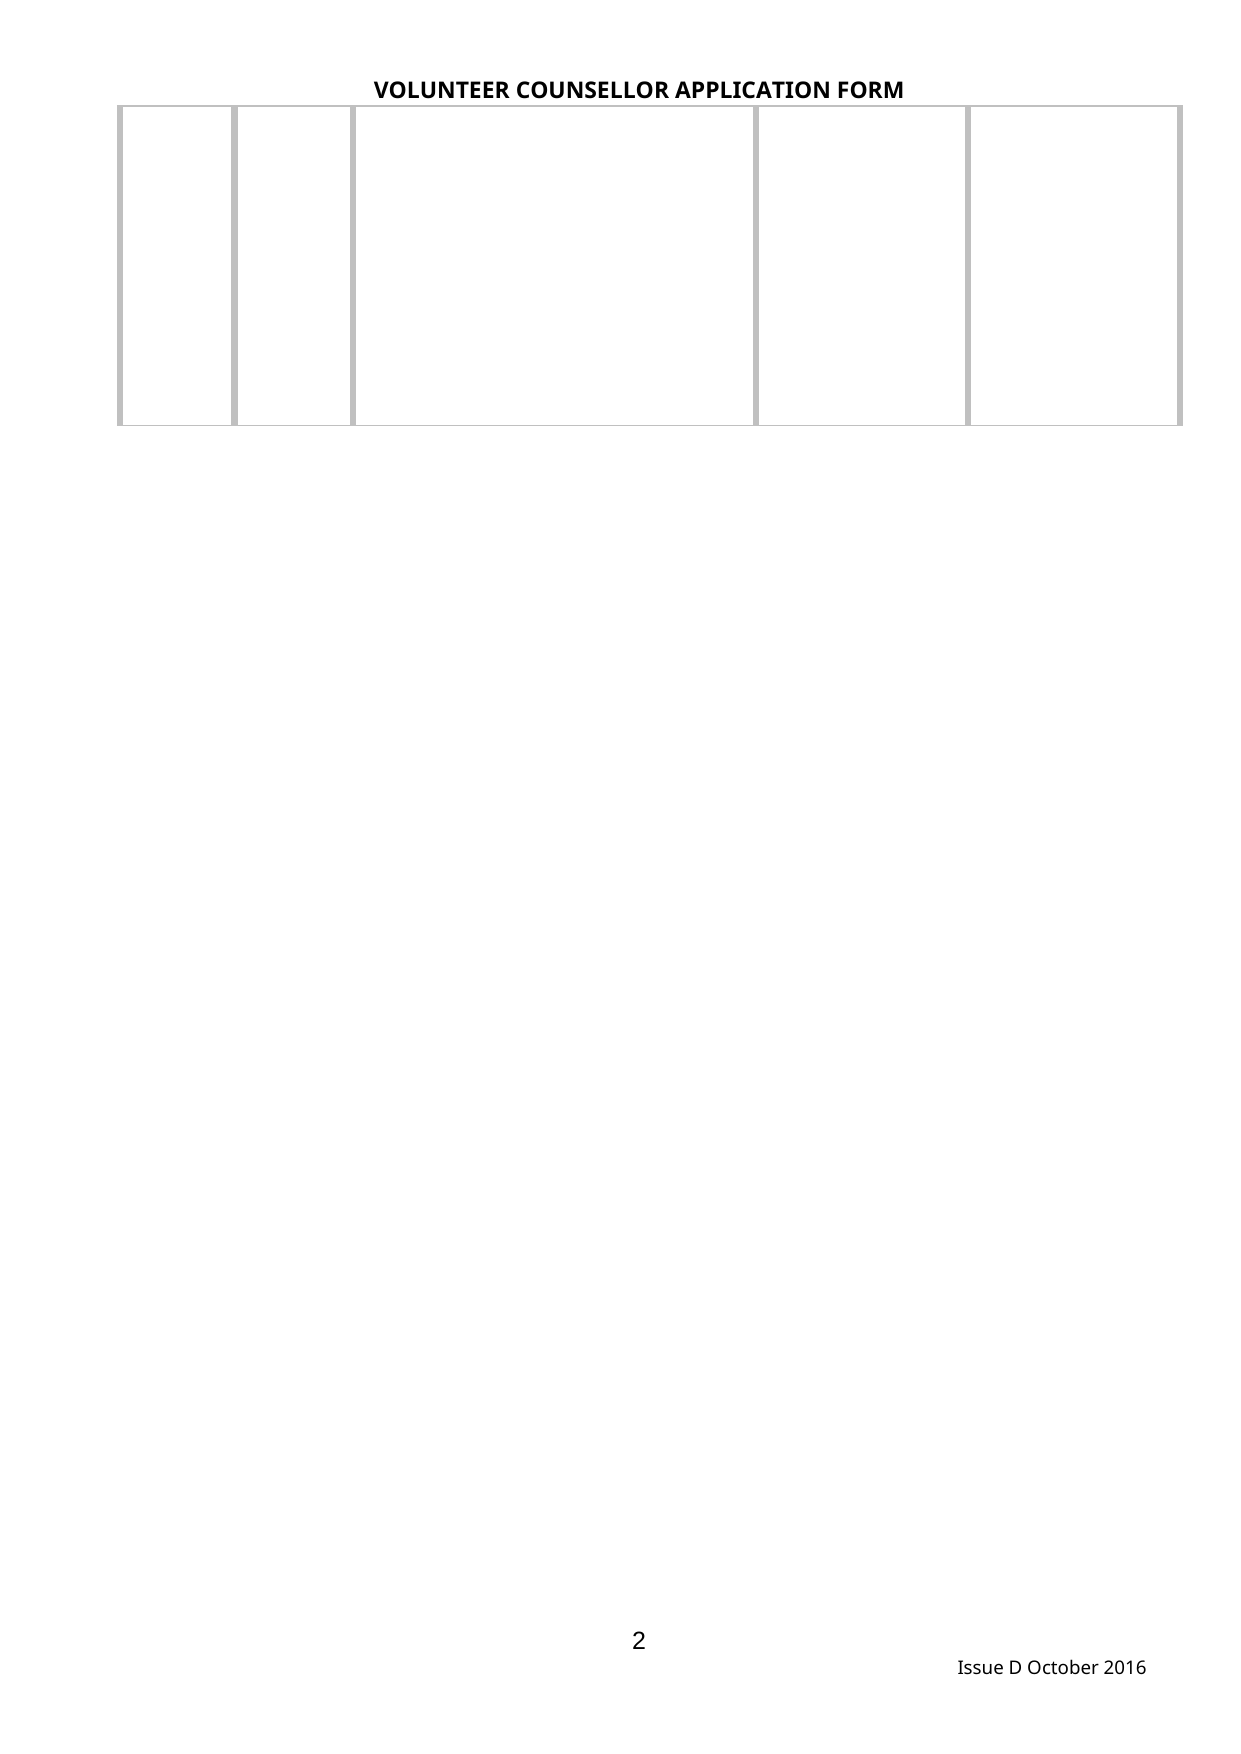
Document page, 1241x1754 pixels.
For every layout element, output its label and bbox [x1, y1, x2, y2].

table_cell [356, 107, 753, 425]
table_cell [971, 107, 1177, 425]
table_cell [759, 107, 965, 425]
table_cell [123, 107, 231, 425]
table_cell [238, 107, 350, 425]
